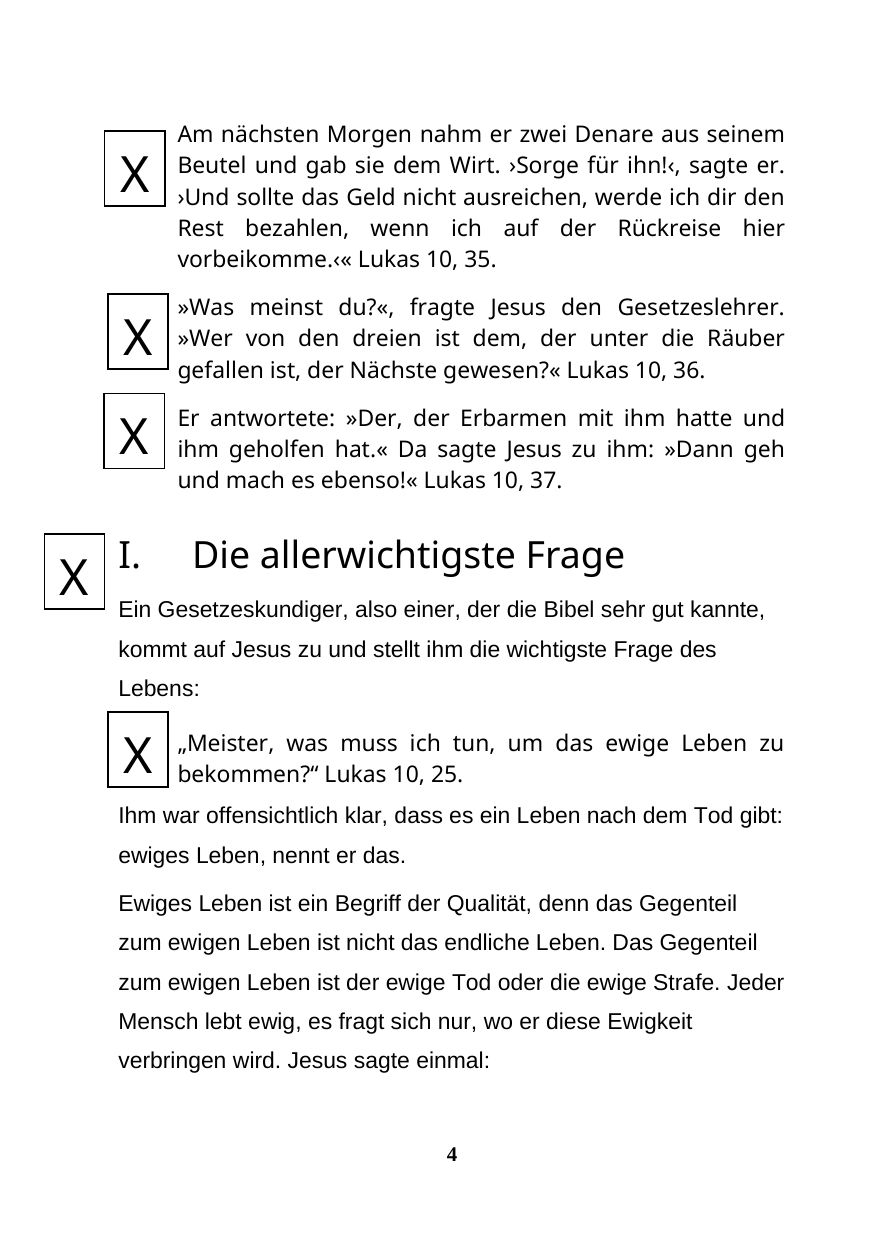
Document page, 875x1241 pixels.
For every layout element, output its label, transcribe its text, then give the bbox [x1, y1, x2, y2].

text »Was meinst du?«, fragte Jesus den Gesetzeslehrer. »Wer von den dreien ist dem, der unter die Räuber gefallen ist, der Nächste gewesen?« Lukas 10, 36. [177, 291, 785, 385]
text Ewiges Leben ist ein Begriff der Qualität, denn das Gegenteil zum ewigen Leben ist nicht das endliche Leben. Das Gegenteil zum ewigen Leben ist der ewige Tod oder die ewige Strafe. Jeder Mensch lebt ewig, es fragt sich nur, wo er diese Ewigkeit verbringen wird. Jesus sagte einmal: [118, 889, 785, 1074]
text Am nächsten Morgen nahm er zwei Denare aus seinem Beutel und gab sie dem Wirt. ›Sorge für ihn!‹, sagte er. ›Und sollte das Geld nicht ausreichen, werde ich dir den Rest bezahlen, wenn ich auf der Rückreise hier vorbeikomme.‹« Lukas 10, 35. [177, 118, 785, 274]
text „Meister, was muss ich tun, um das ewige Leben zu bekommen?“ Lukas 10, 25. [177, 727, 785, 790]
text Ihm war offensichtlich klar, dass es ein Leben nach dem Tod gibt: ewiges Leben, nennt er das. [118, 802, 785, 868]
text Ein Gesetzeskundiger, also einer, der die Bibel sehr gut kannte, kommt auf Jesus zu und stellt ihm die wichtigste Frage des Lebens: [118, 596, 785, 702]
text Er antwortete: »Der, der Erbarmen mit ihm hatte und ihm geholfen hat.« Da sagte Jesus zu ihm: »Dann geh und mach es ebenso!« Lukas 10, 37. [177, 401, 785, 495]
subtitle Die allerwichtigste Frage [118, 528, 785, 579]
